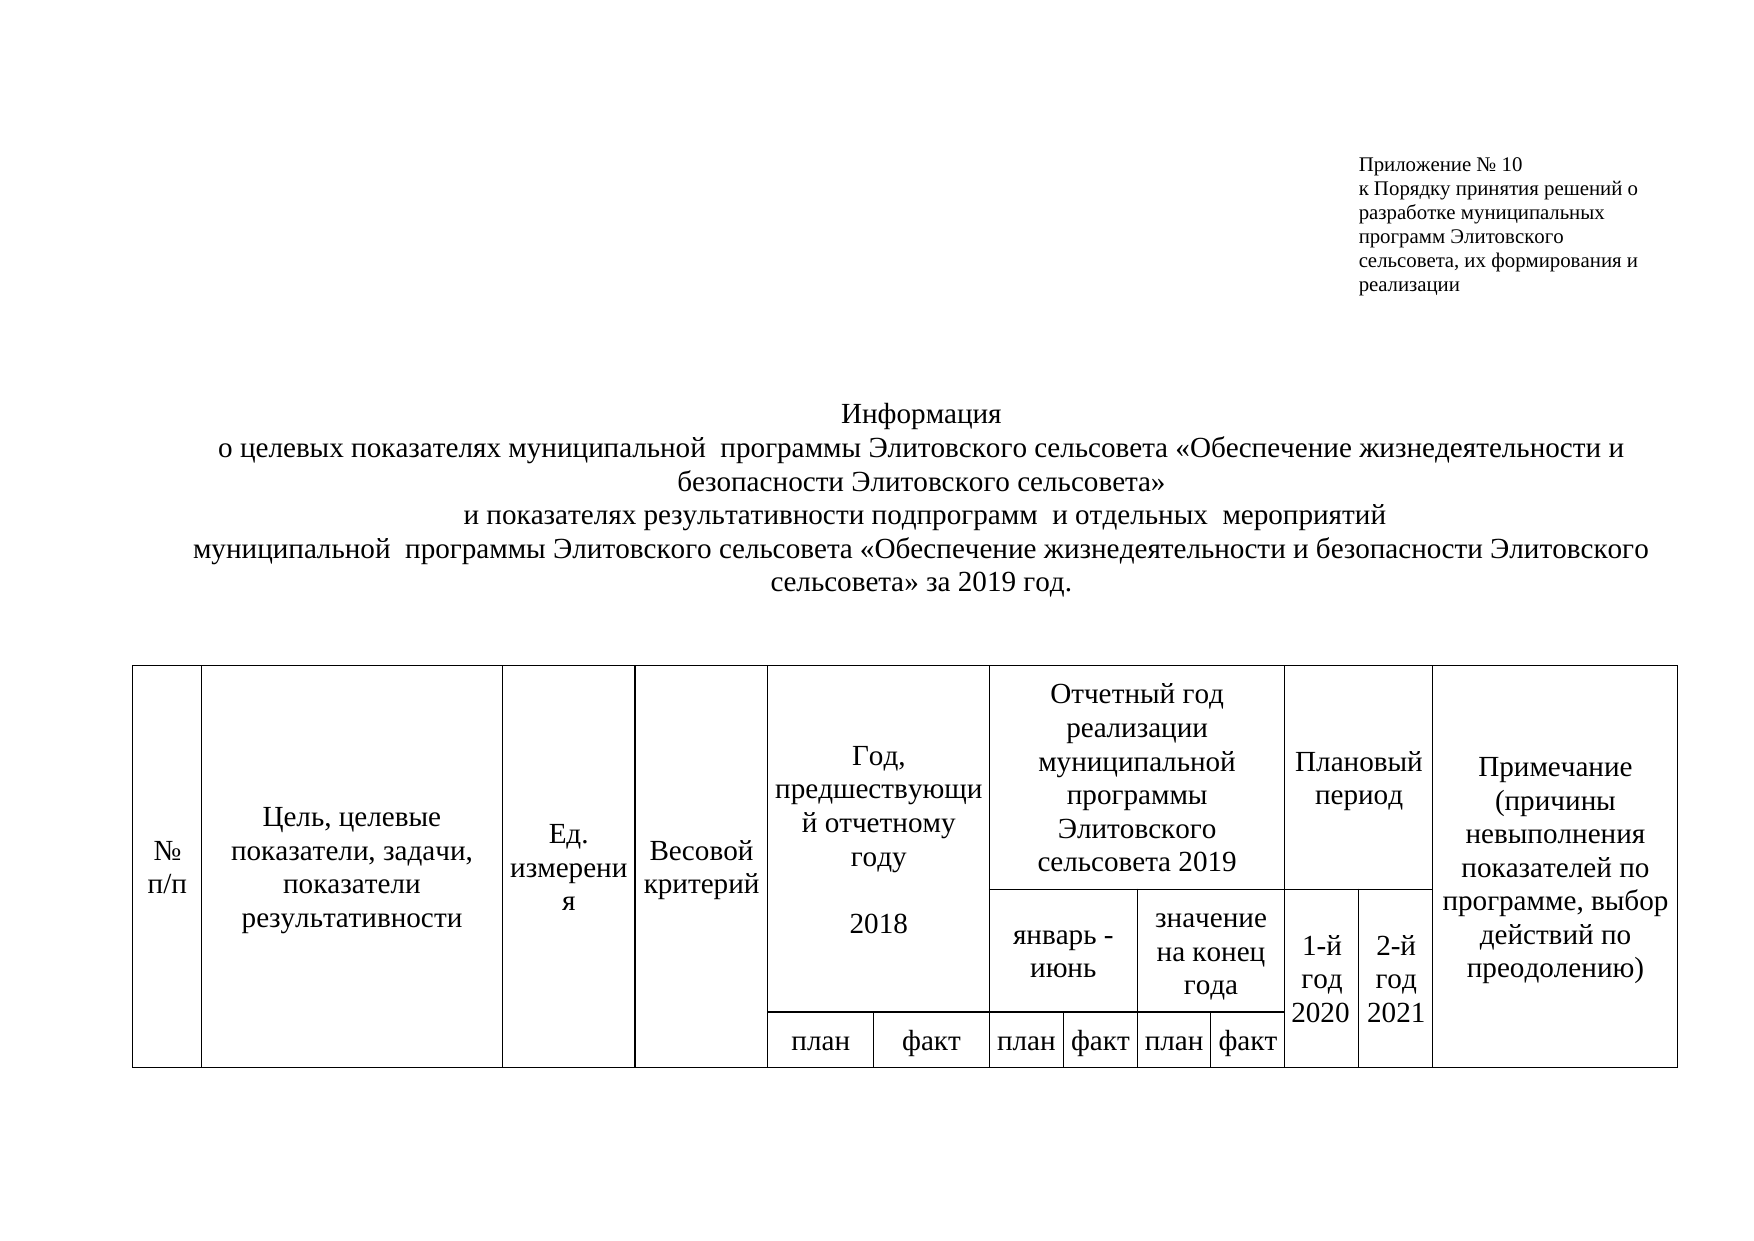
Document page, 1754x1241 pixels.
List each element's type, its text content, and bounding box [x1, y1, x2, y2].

table_cell план [1138, 1013, 1210, 1067]
table_header Плановый период [1285, 666, 1432, 888]
table_header Примечание (причины невыполнения показателей по программе, выбор действий по преодолению) [1433, 666, 1677, 1067]
table_cell 1-й год 2020 [1285, 890, 1358, 1067]
table_header Весовой критерий [636, 666, 767, 1067]
text и показателях результативности подпрограмм и отдельных мероприятий [177, 497, 1665, 531]
table_cell план [990, 1013, 1063, 1067]
table_header Отчетный год реализации муниципальной программы Элитовского сельсовета 2019 [990, 666, 1284, 888]
table_header № п/п [133, 666, 201, 1067]
table_cell план [768, 1013, 873, 1067]
table_header Ед. измерения [503, 666, 634, 1067]
table_cell значение на конец года [1138, 890, 1284, 1011]
text о целевых показателях муниципальной программы Элитовского сельсовета «Обеспечение жизнедеятельности и безопасности Элитовского сельсовета» [177, 430, 1665, 497]
text к Порядку принятия решений о разработке муниципальных программ Элитовского сельсовета, их формирования и реализации [1358, 176, 1665, 296]
table_cell 2-й год 2021 [1359, 890, 1432, 1067]
text Информация [177, 397, 1665, 430]
table_cell факт [874, 1013, 989, 1067]
table_cell факт [1211, 1013, 1284, 1067]
text Приложение № 10 [1358, 152, 1665, 176]
table_cell январь - июнь [990, 890, 1137, 1011]
text муниципальной программы Элитовского сельсовета «Обеспечение жизнедеятельности и безопасности Элитовского сельсовета» за 2019 год. [177, 531, 1665, 598]
table_cell факт [1064, 1013, 1137, 1067]
table_header Цель, целевые показатели, задачи, показатели результативности [202, 666, 502, 1067]
table_header Год, предшествующий отчетному году 2018 [768, 666, 989, 1011]
